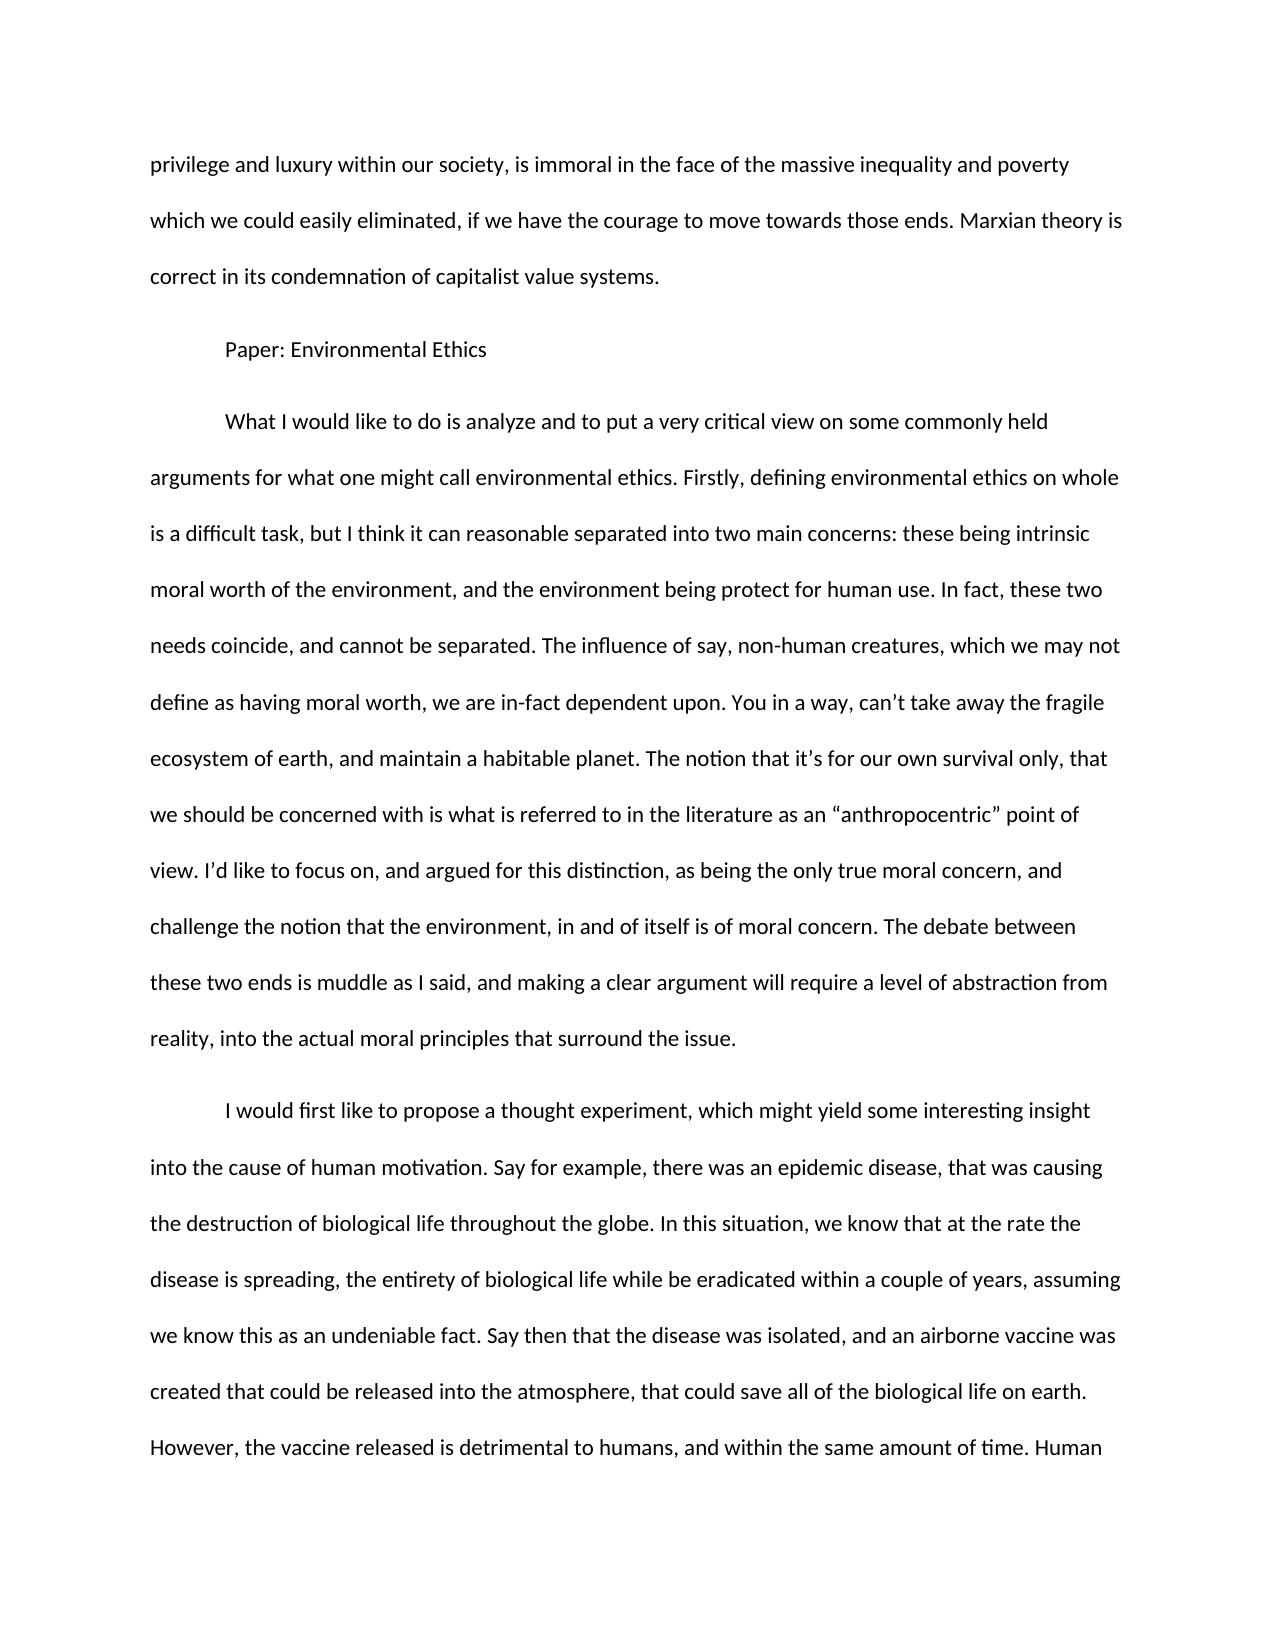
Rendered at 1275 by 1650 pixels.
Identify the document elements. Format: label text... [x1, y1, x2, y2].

text Paper: Environmental Ethics [150, 335, 1125, 363]
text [150, 150, 1125, 290]
text What I would like to do is analyze and to put a very critical view on some commonly held arguments for what one might call environmental ethics. Firstly, defining environmental ethics on whole is a difficult task, but I think it can reasonable separated into two main concerns: these being intrinsic moral worth of the environment, and the environment being protect for human use. In fact, these two needs coincide, and cannot be separated. The influence of say, non-human creatures, which we may not define as having moral worth, we are in-fact dependent upon. You in a way, can’t take away the fragile ecosystem of earth, and maintain a habitable planet. The notion that it’s for our own survival only, that we should be concerned with is what is referred to in the literature as an “anthropocentric” point of view. I’d like to focus on, and argued for this distinction, as being the only true moral concern, and challenge the notion that the environment, in and of itself is of moral concern. The debate between these two ends is muddle as I said, and making a clear argument will require a level of abstraction from reality, into the actual moral principles that surround the issue. [150, 407, 1125, 1052]
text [150, 1097, 1125, 1461]
